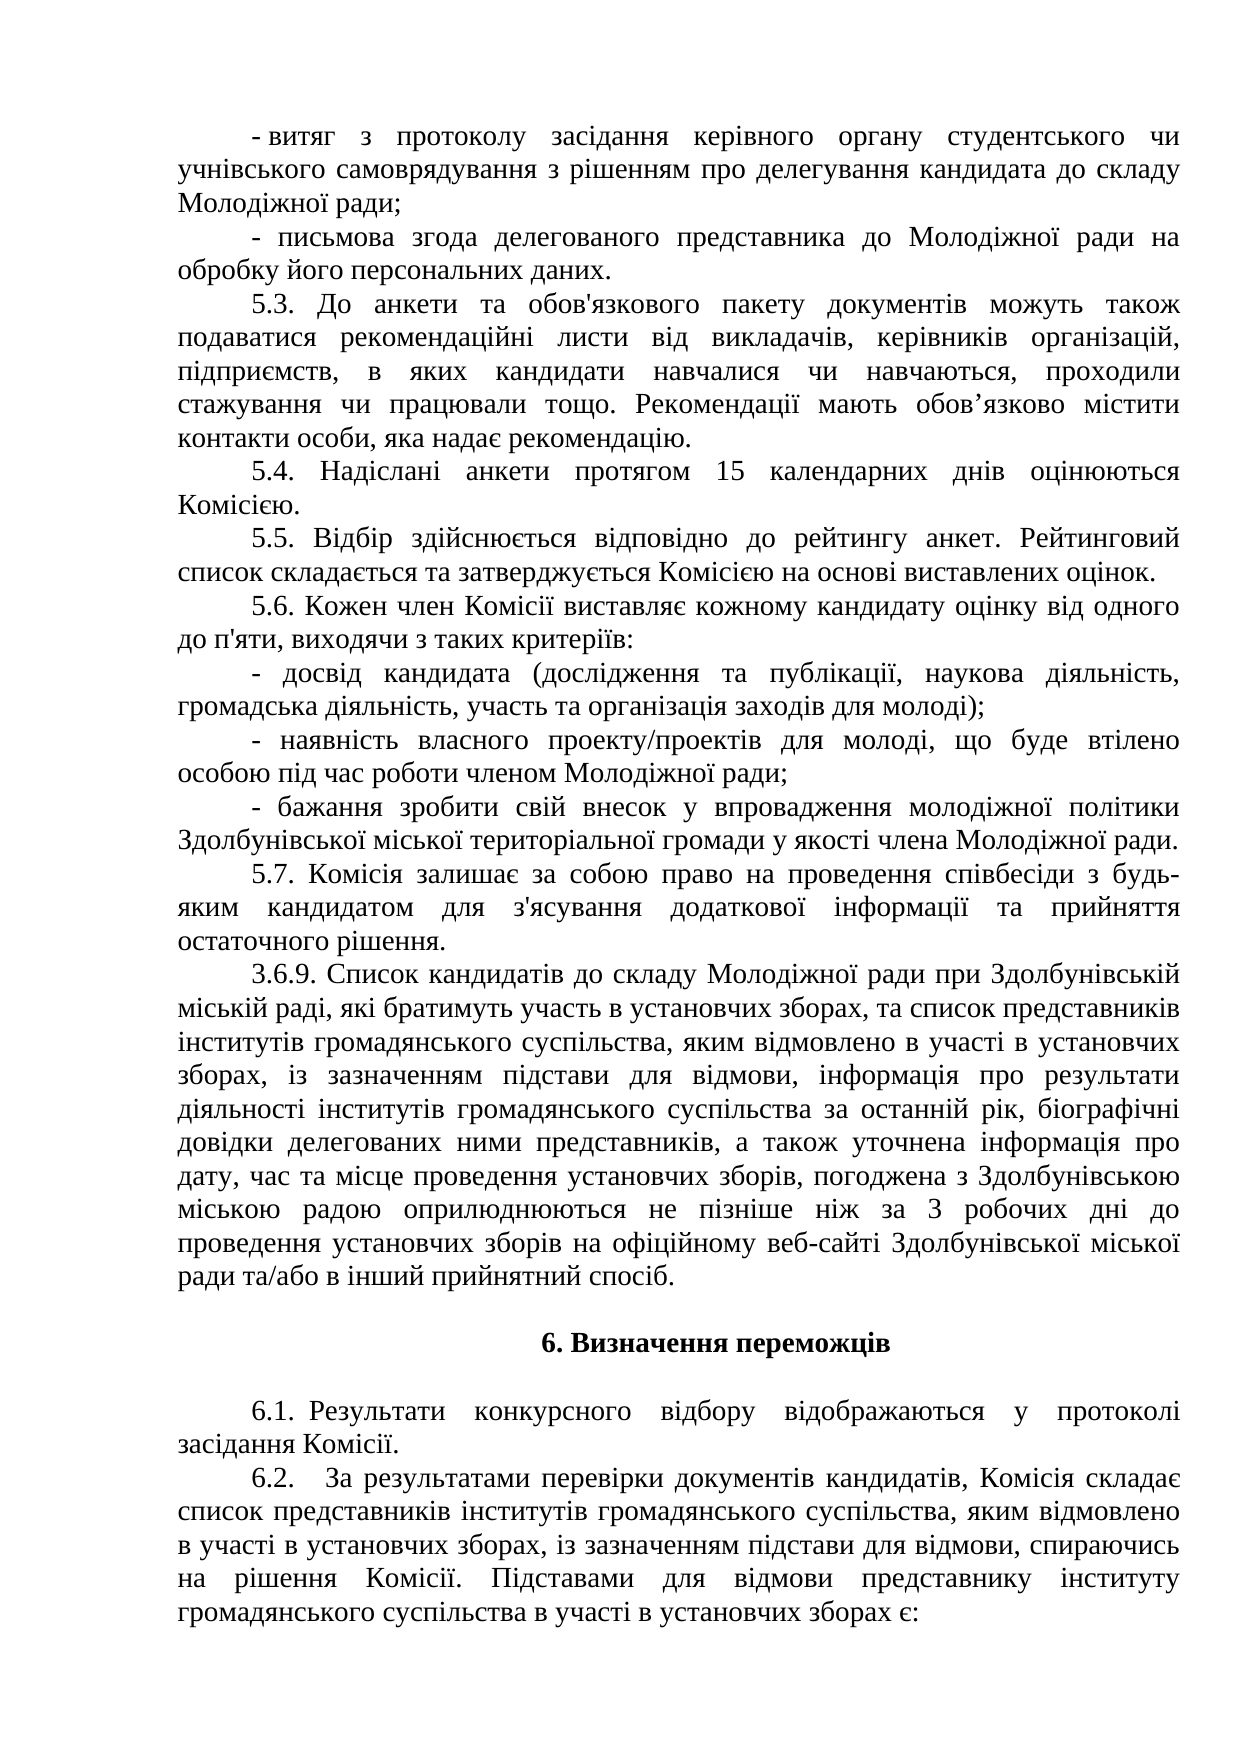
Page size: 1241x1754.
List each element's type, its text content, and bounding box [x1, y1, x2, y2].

text - бажання зробити свій внесок у впровадження молодіжної політики Здолбунівської міської територіальної громади у якості члена Молодіжної ради. [177, 789, 1181, 856]
text 5.4. Надіслані анкети протягом 15 календарних днів оцінюються Комісією. [177, 453, 1181, 521]
text 3.6.9. Список кандидатів до складу Молодіжної ради при Здолбунівській міській раді, які братимуть участь в установчих зборах, та список представників інститутів громадянського суспільства, яким відмовлено в участі в установчих зборах, із зазначенням підстави для відмови, інформація про результати діяльності інститутів громадянського суспільства за останній рік, біографічні довідки делегованих ними представників, а також уточнена інформація про дату, час та місце проведення установчих зборів, погоджена з Здолбунівською міською радою оприлюднюються не пізніше ніж за 3 робочих дні до проведення установчих зборів на офіційному веб-сайті Здолбунівської міської ради та/або в інший прийнятний спосіб. [177, 957, 1181, 1292]
text 5.7. Комісія залишає за собою право на проведення співбесіди з будь-яким кандидатом для з'ясування додаткової інформації та прийняття остаточного рішення. [177, 856, 1181, 957]
title 5.6. Кожен член Комісії виставляє кожному кандидату оцінку від одного до п'яти, виходячи з таких критеріїв: [177, 588, 1181, 655]
text 5.5. Відбір здійснюється відповідно до рейтингу анкет. Рейтинговий список складається та затверджується Комісією на основі виставлених оцінок. [177, 521, 1181, 588]
list Результати конкурсного відбору відображаються у протоколі засідання Комісії. [177, 1393, 1181, 1460]
text - письмова згода делегованого представника до Молодіжної ради на обробку його персональних даних. [177, 219, 1181, 286]
text - досвід кандидата (дослідження та публікації, наукова діяльність, громадська діяльність, участь та організація заходів для молоді); [177, 655, 1181, 722]
list За результатами перевірки документів кандидатів, Комісія складає список представників інститутів громадянського суспільства, яким відмовлено в участі в установчих зборах, із зазначенням підстави для відмови, спираючись на рішення Комісії. Підставами для відмови представнику інституту громадянського суспільства в участі в установчих зборах є: [177, 1460, 1181, 1627]
text 5.3. До анкети та обов'язкового пакету документів можуть також подаватися рекомендаційні листи від викладачів, керівників організацій, підприємств, в яких кандидати навчалися чи навчаються, проходили стажування чи працювали тощо. Рекомендації мають обов’язково містити контакти особи, яка надає рекомендацію. [177, 286, 1181, 453]
text - наявність власного проекту/проектів для молоді, що буде втілено особою під час роботи членом Молодіжної ради; [177, 722, 1181, 789]
text 6. Визначення переможців [177, 1326, 1181, 1359]
text - витяг з протоколу засідання керівного органу студентського чи учнівського самоврядування з рішенням про делегування кандидата до складу Молодіжної ради; [177, 118, 1181, 219]
